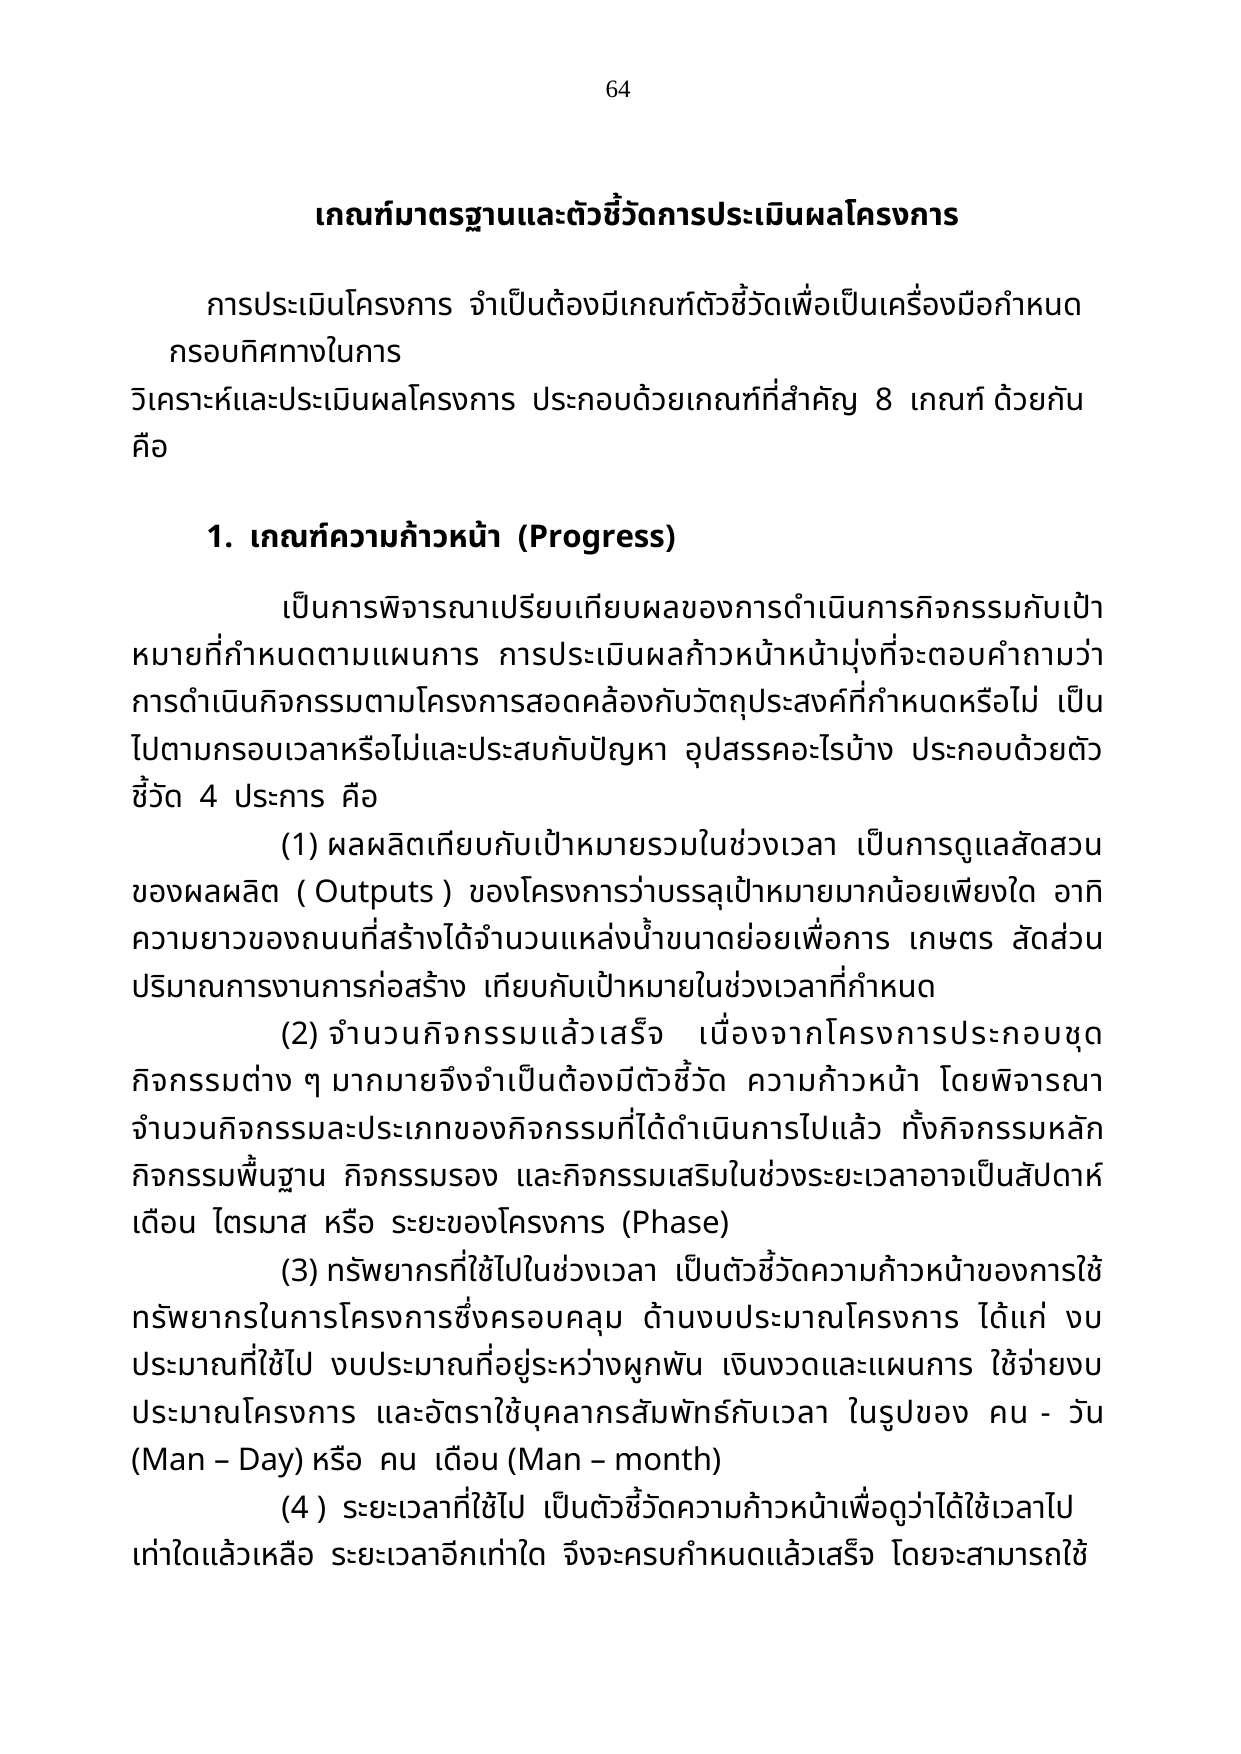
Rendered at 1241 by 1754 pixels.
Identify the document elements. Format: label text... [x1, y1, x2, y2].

text (2) จำนวนกิจกรรมแล้วเสร็จ เนื่องจากโครงการประกอบชุดกิจกรรมต่าง ๆ มากมายจึงจำเป็นต้องมีตัวชี้วัด ความก้าวหน้า โดยพิจารณาจำนวนกิจกรรมละประเภทของกิจกรรมที่ได้ดำเนินการไปแล้ว ทั้งกิจกรรมหลัก กิจกรรมพื้นฐาน กิจกรรมรอง และกิจกรรมเสริมในช่วงระยะเวลาอาจเป็นสัปดาห์ เดือน ไตรมาส หรือ ระยะของโครงการ (Phase) [131, 1011, 1104, 1248]
text 1. เกณฑ์ความก้าวหน้า (Progress) [169, 514, 1104, 562]
text (1) ผลผลิตเทียบกับเป้าหมายรวมในช่วงเวลา เป็นการดูแลสัดสวนของผลผลิต ( Outputs ) ของโครงการว่าบรรลุเป้าหมายมากน้อยเพียงใด อาทิ ความยาวของถนนที่สร้างได้จำนวนแหล่งน้ำขนาดย่อยเพื่อการ เกษตร สัดส่วนปริมาณการงานการก่อสร้าง เทียบกับเป้าหมายในช่วงเวลาที่กำหนด [131, 822, 1104, 1011]
text การประเมินโครงการ จำเป็นต้องมีเกณฑ์ตัวชี้วัดเพื่อเป็นเครื่องมือกำหนดกรอบทิศทางในการ [169, 282, 1104, 377]
text เป็นการพิจารณาเปรียบเทียบผลของการดำเนินการกิจกรรมกับเป้าหมายที่กำหนดตามแผนการ การประเมินผลก้าวหน้าหน้ามุ่งที่จะตอบคำถามว่า การดำเนินกิจกรรมตามโครงการสอดคล้องกับวัตถุประสงค์ที่กำหนดหรือไม่ เป็นไปตามกรอบเวลาหรือไม่และประสบกับปัญหา อุปสรรคอะไรบ้าง ประกอบด้วยตัวชี้วัด 4 ประการ คือ [131, 585, 1104, 822]
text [131, 1485, 1104, 1579]
text วิเคราะห์และประเมินผลโครงการ ประกอบด้วยเกณฑ์ที่สำคัญ 8 เกณฑ์ ด้วยกัน คือ [131, 377, 1104, 471]
text (3) ทรัพยากรที่ใช้ไปในช่วงเวลา เป็นตัวชี้วัดความก้าวหน้าของการใช้ทรัพยากรในการโครงการซึ่งครอบคลุม ด้านงบประมาณโครงการ ได้แก่ งบประมาณที่ใช้ไป งบประมาณที่อยู่ระหว่างผูกพัน เงินงวดและแผนการ ใช้จ่ายงบประมาณโครงการ และอัตราใช้บุคลากรสัมพัทธ์กับเวลา ในรูปของ คน - วัน (Man – Day) หรือ คน เดือน (Man – month) [131, 1248, 1104, 1485]
text เกณฑ์มาตรฐานและตัวชี้วัดการประเมินผลโครงการ [169, 193, 1104, 240]
